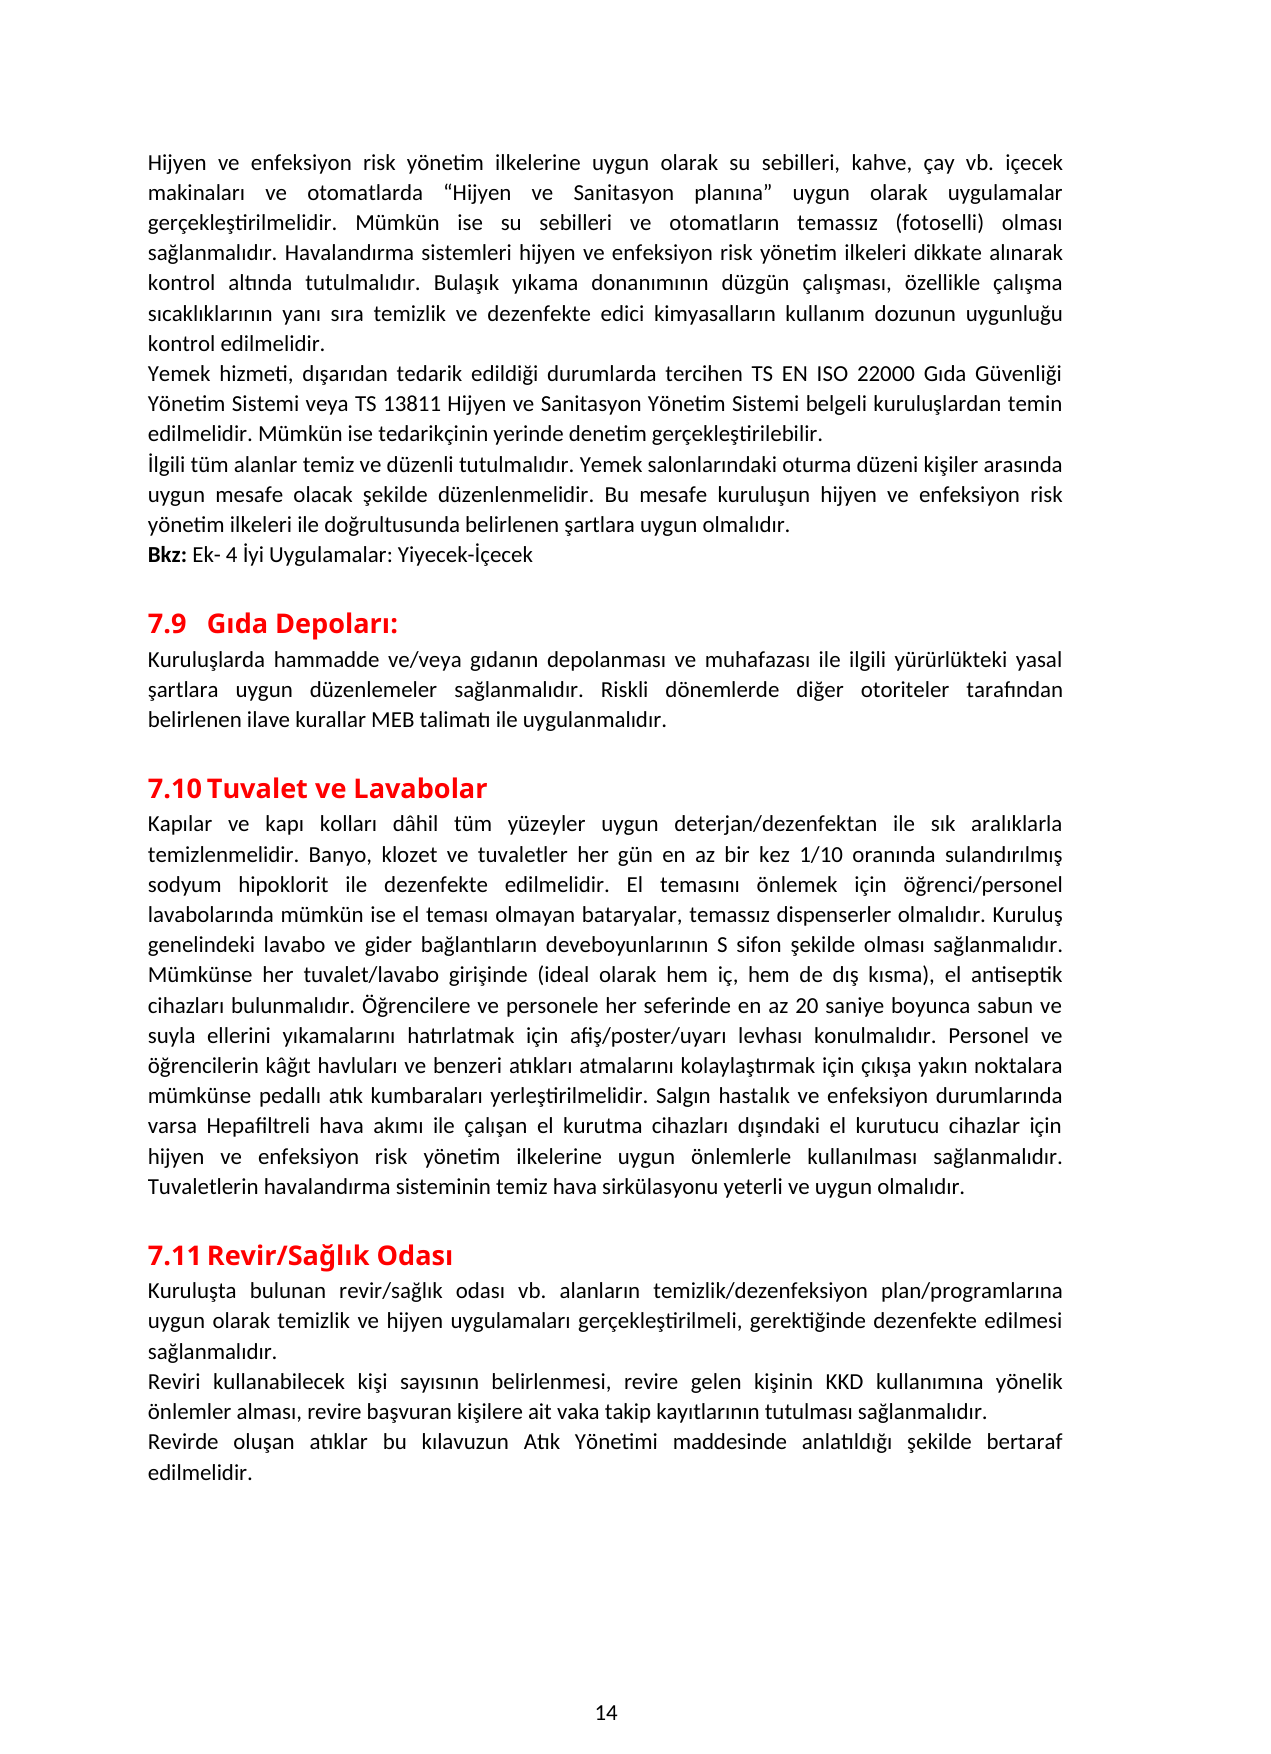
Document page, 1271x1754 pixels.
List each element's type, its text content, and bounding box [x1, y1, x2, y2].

text Revirde oluşan atıklar bu kılavuzun Atık Yönetimi maddesinde anlatıldığı şekilde bertaraf edilmelidir. [148, 1427, 1064, 1486]
text Yemek hizmeti, dışarıdan tedarik edildiği durumlarda tercihen TS EN ISO 22000 Gıda Güvenliği Yönetim Sistemi veya TS 13811 Hijyen ve Sanitasyon Yönetim Sistemi belgeli kuruluşlardan temin edilmelidir. Mümkün ise tedarikçinin yerinde denetim gerçekleştirilebilir. [148, 359, 1064, 447]
text Reviri kullanabilecek kişi sayısının belirlenmesi, revire gelen kişinin KKD kullanımına yönelik önlemler alması, revire başvuran kişilere ait vaka takip kayıtlarının tutulması sağlanmalıdır. [148, 1367, 1064, 1425]
text Kuruluşta bulunan revir/sağlık odası vb. alanların temizlik/dezenfeksiyon plan/programlarına uygun olarak temizlik ve hijyen uygulamaları gerçekleştirilmeli, gerektiğinde dezenfekte edilmesi sağlanmalıdır. [148, 1276, 1064, 1365]
subtitle Revir/Sağlık Odası [148, 1237, 1064, 1273]
text Kuruluşlarda hammadde ve/veya gıdanın depolanması ve muhafazası ile ilgili yürürlükteki yasal şartlara uygun düzenlemeler sağlanmalıdır. Riskli dönemlerde diğer otoriteler tarafından belirlenen ilave kurallar MEB talimatı ile uygulanmalıdır. [148, 645, 1064, 733]
subtitle Tuvalet ve Lavabolar [148, 770, 1064, 807]
text İlgili tüm alanlar temiz ve düzenli tutulmalıdır. Yemek salonlarındaki oturma düzeni kişiler arasında uygun mesafe olacak şekilde düzenlenmelidir. Bu mesafe kuruluşun hijyen ve enfeksiyon risk yönetim ilkeleri ile doğrultusunda belirlenen şartlara uygun olmalıdır. [148, 450, 1064, 538]
subtitle Gıda Depoları: [148, 605, 1064, 642]
text Bkz: Ek- 4 İyi Uygulamalar: Yiyecek-İçecek [148, 540, 1064, 568]
text Kapılar ve kapı kolları dâhil tüm yüzeyler uygun deterjan/dezenfektan ile sık aralıklarla temizlenmelidir. Banyo, klozet ve tuvaletler her gün en az bir kez 1/10 oranında sulandırılmış sodyum hipoklorit ile dezenfekte edilmelidir. El temasını önlemek için öğrenci/personel lavabolarında mümkün ise el teması olmayan bataryalar, temassız dispenserler olmalıdır. Kuruluş genelindeki lavabo ve gider bağlantıların deveboyunlarının S sifon şekilde olması sağlanmalıdır. Mümkünse her tuvalet/lavabo girişinde (ideal olarak hem iç, hem de dış kısma), el antiseptik cihazları bulunmalıdır. Öğrencilere ve personele her seferinde en az 20 saniye boyunca sabun ve suyla ellerini yıkamalarını hatırlatmak için afiş/poster/uyarı levhası konulmalıdır. Personel ve öğrencilerin kâğıt havluları ve benzeri atıkları atmalarını kolaylaştırmak için çıkışa yakın noktalara mümkünse pedallı atık kumbaraları yerleştirilmelidir. Salgın hastalık ve enfeksiyon durumlarında varsa Hepafiltreli hava akımı ile çalışan el kurutma cihazları dışındaki el kurutucu cihazlar için hijyen ve enfeksiyon risk yönetim ilkelerine uygun önlemlerle kullanılması sağlanmalıdır. Tuvaletlerin havalandırma sisteminin temiz hava sirkülasyonu yeterli ve uygun olmalıdır. [148, 809, 1064, 1200]
text Hijyen ve enfeksiyon risk yönetim ilkelerine uygun olarak su sebilleri, kahve, çay vb. içecek makinaları ve otomatlarda “Hijyen ve Sanitasyon planına” uygun olarak uygulamalar gerçekleştirilmelidir. Mümkün ise su sebilleri ve otomatların temassız (fotoselli) olması sağlanmalıdır. Havalandırma sistemleri hijyen ve enfeksiyon risk yönetim ilkeleri dikkate alınarak kontrol altında tutulmalıdır. Bulaşık yıkama donanımının düzgün çalışması, özellikle çalışma sıcaklıklarının yanı sıra temizlik ve dezenfekte edici kimyasalların kullanım dozunun uygunluğu kontrol edilmelidir. [148, 148, 1064, 357]
